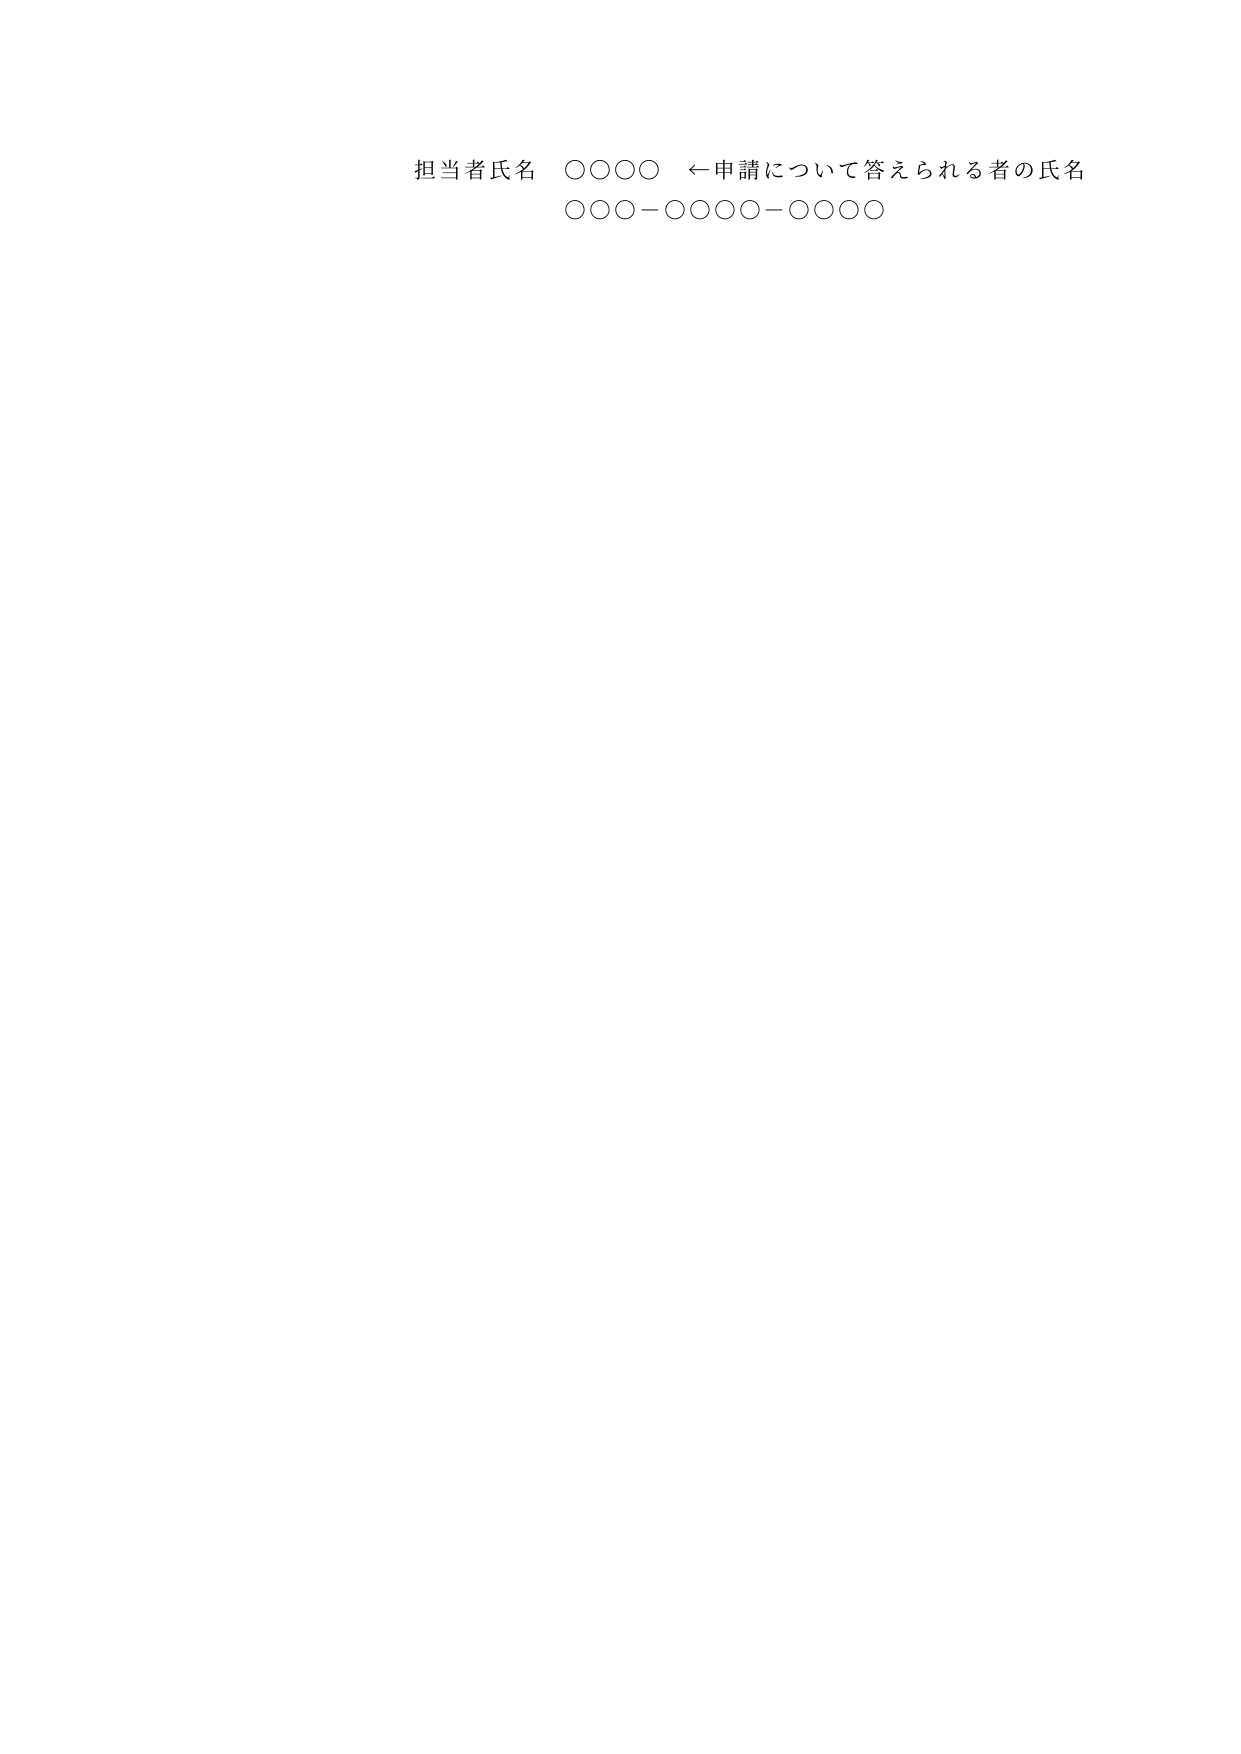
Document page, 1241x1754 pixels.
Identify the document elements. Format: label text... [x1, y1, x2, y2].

text ○○○－○○○○－○○○○ 電話番号 [214, 189, 1089, 229]
text 担当者氏名 〇〇〇〇 ←申請について答えられる者の氏名 [214, 150, 1089, 189]
